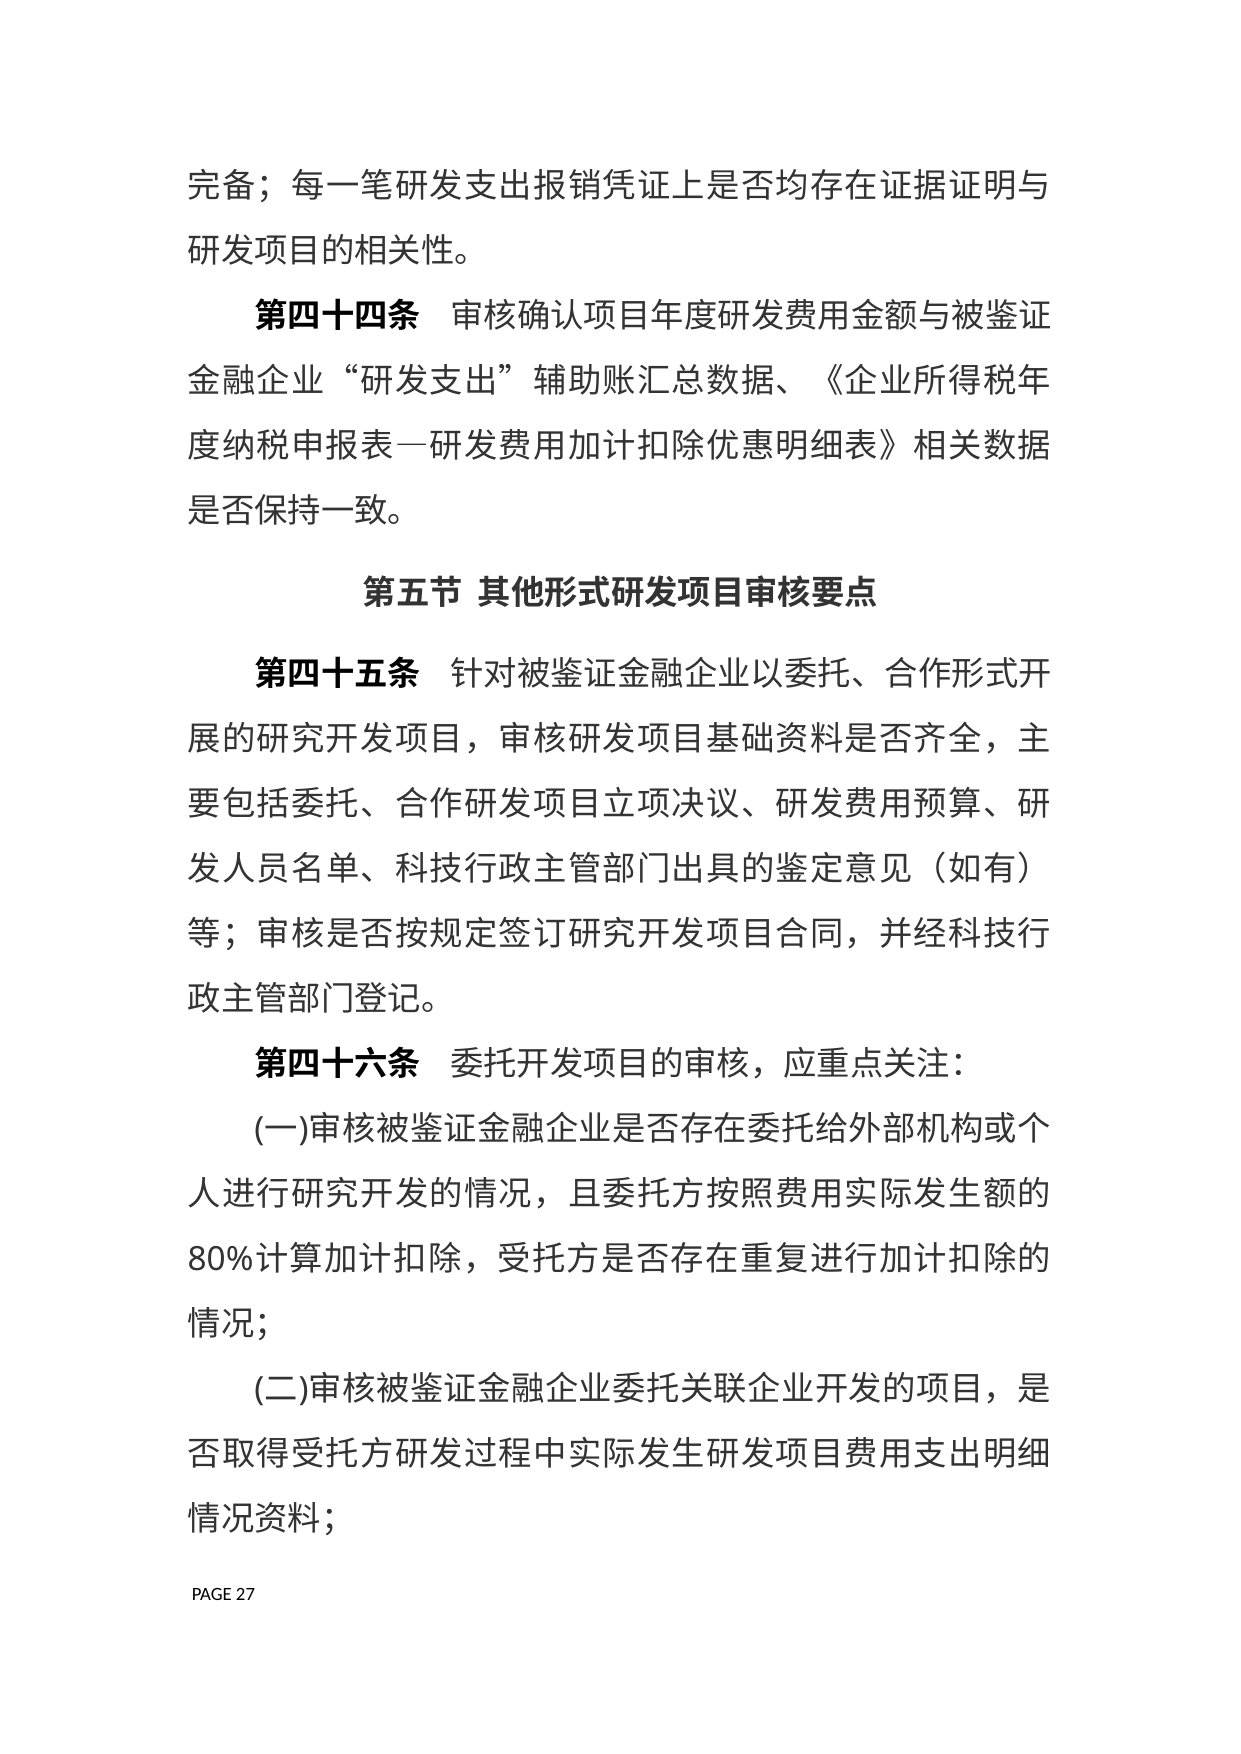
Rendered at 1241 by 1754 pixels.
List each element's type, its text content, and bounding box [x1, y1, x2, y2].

text (一)审核被鉴证金融企业是否存在委托给外部机构或个人进行研究开发的情况，且委托方按照费用实际发生额的80%计算加计扣除，受托方是否存在重复进行加计扣除的情况； [187, 1093, 1053, 1353]
text 第五节 其他形式研发项目审核要点 [187, 557, 1053, 622]
list 委托开发项目的审核，应重点关注： [187, 1028, 1053, 1093]
list 针对被鉴证金融企业以委托、合作形式开展的研究开发项目，审核研发项目基础资料是否齐全，主要包括委托、合作研发项目立项决议、研发费用预算、研发人员名单、科技行政主管部门出具的鉴定意见（如有）等；审核是否按规定签订研究开发项目合同，并经科技行政主管部门登记。 [187, 638, 1053, 1028]
text (二)审核被鉴证金融企业委托关联企业开发的项目，是否取得受托方研发过程中实际发生研发项目费用支出明细情况资料； [187, 1353, 1053, 1548]
list 审核确认项目年度研发费用金额与被鉴证金融企业“研发支出”辅助账汇总数据、《企业所得税年度纳税申报表—研发费用加计扣除优惠明细表》相关数据是否保持一致。 [187, 281, 1053, 541]
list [187, 151, 1053, 281]
